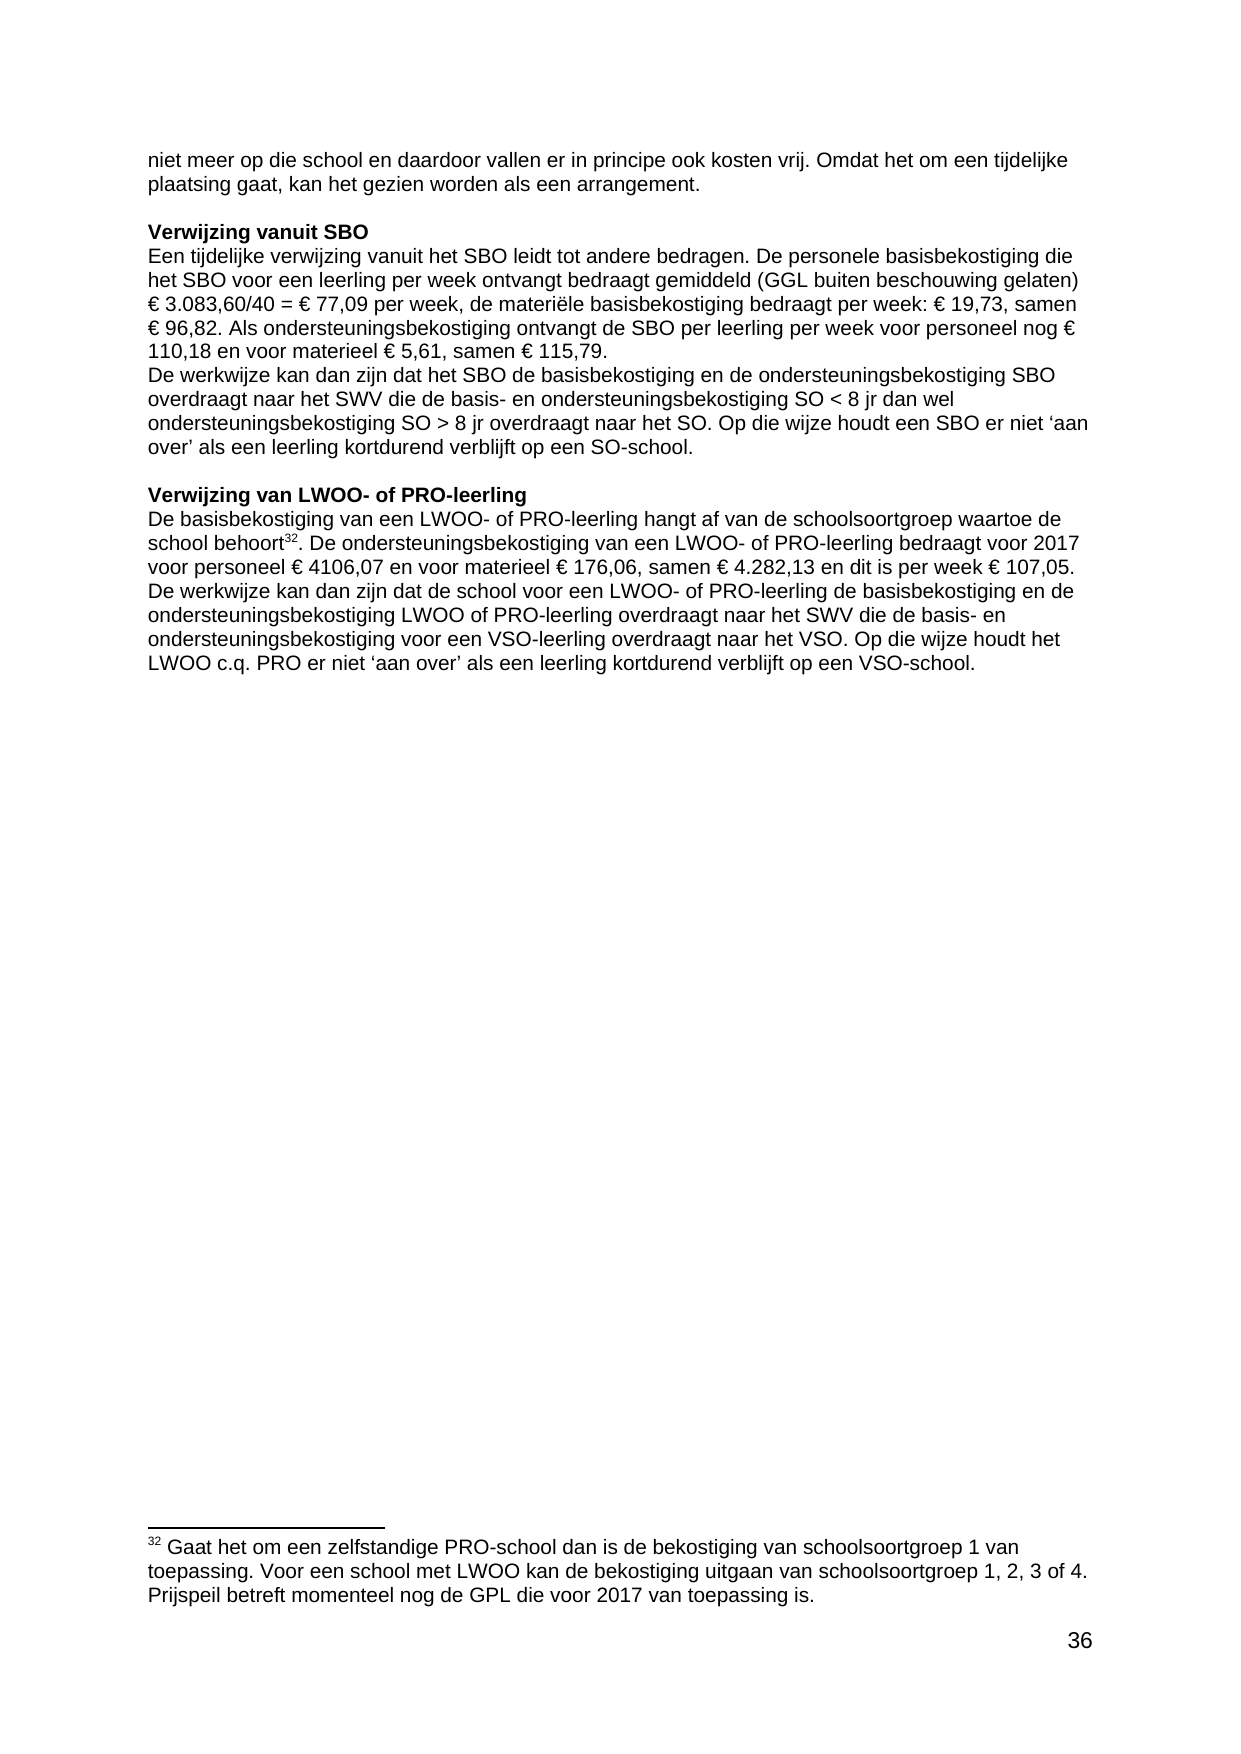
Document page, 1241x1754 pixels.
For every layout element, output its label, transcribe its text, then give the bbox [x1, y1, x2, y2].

text De werkwijze kan dan zijn dat de school voor een LWOO- of PRO-leerling de basisbekostiging en de ondersteuningsbekostiging LWOO of PRO-leerling overdraagt naar het SWV die de basis- en ondersteuningsbekostiging voor een VSO-leerling overdraagt naar het VSO. Op die wijze houdt het LWOO c.q. PRO er niet ‘aan over’ als een leerling kortdurend verblijft op een VSO-school. [148, 579, 1093, 675]
text De basisbekostiging van een LWOO- of PRO-leerling hangt af van de schoolsoortgroep waartoe de school behoort. De ondersteuningsbekostiging van een LWOO- of PRO-leerling bedraagt voor 2017 voor personeel € 4106,07 en voor materieel € 176,06, samen € 4.282,13 en dit is per week € 107,05. [148, 507, 1093, 579]
text Verwijzing van LWOO- of PRO-leerling [148, 483, 1093, 507]
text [148, 148, 1093, 196]
text Verwijzing vanuit SBO [148, 219, 1093, 243]
text De werkwijze kan dan zijn dat het SBO de basisbekostiging en de ondersteuningsbekostiging SBO overdraagt naar het SWV die de basis- en ondersteuningsbekostiging SO < 8 jr dan wel ondersteuningsbekostiging SO > 8 jr overdraagt naar het SO. Op die wijze houdt een SBO er niet ‘aan over’ als een leerling kortdurend verblijft op een SO-school. [148, 363, 1093, 459]
text Een tijdelijke verwijzing vanuit het SBO leidt tot andere bedragen. De personele basisbekostiging die het SBO voor een leerling per week ontvangt bedraagt gemiddeld (GGL buiten beschouwing gelaten) € 3.083,60/40 = € 77,09 per week, de materiële basisbekostiging bedraagt per week: € 19,73, samen € 96,82. Als ondersteuningsbekostiging ontvangt de SBO per leerling per week voor personeel nog € 110,18 en voor materieel € 5,61, samen € 115,79. [148, 243, 1093, 363]
